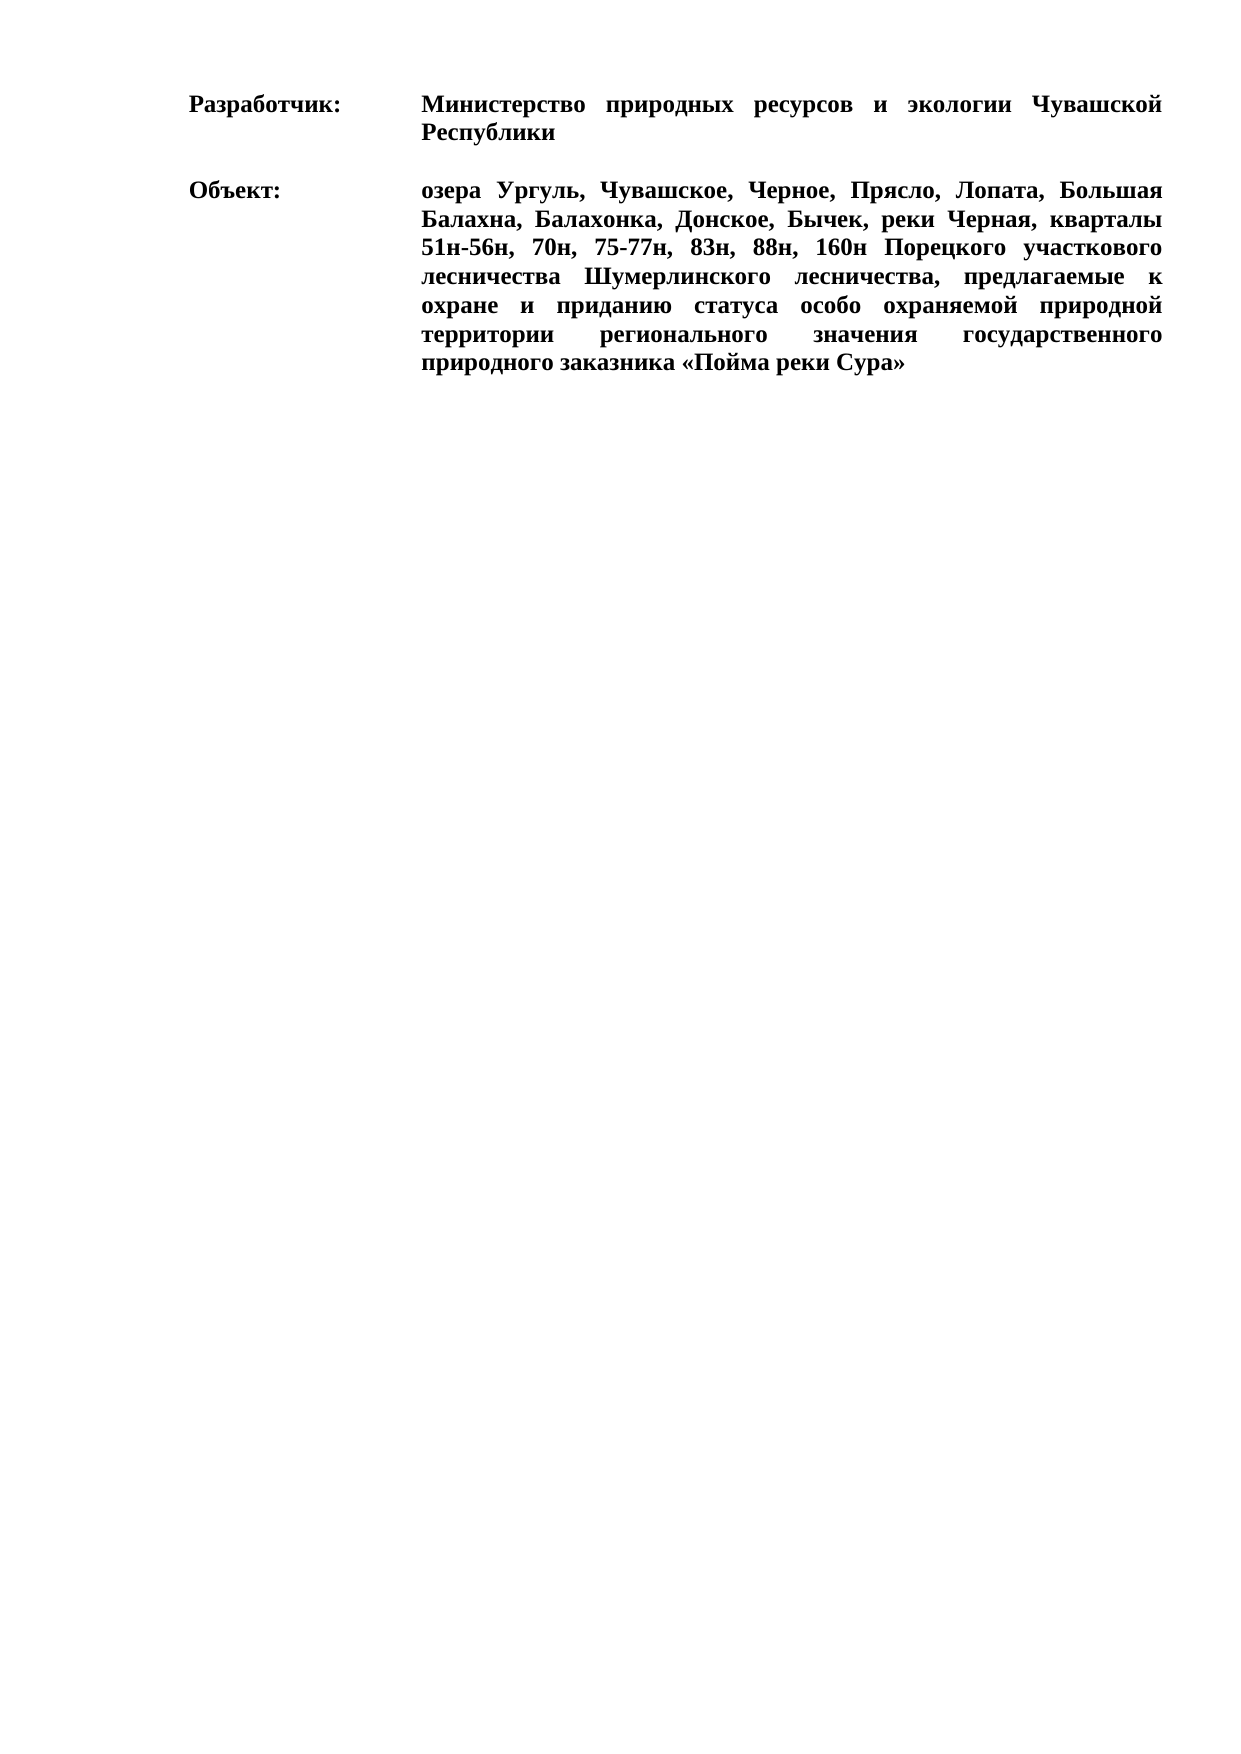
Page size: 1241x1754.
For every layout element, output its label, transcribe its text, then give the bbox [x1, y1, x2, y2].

table_cell Объект: [177, 175, 410, 405]
table_cell озера Ургуль, Чувашское, Черное, Прясло, Лопата, Большая Балахна, Балахонка, Донское, Бычек, реки Черная, кварталы 51н-56н, 70н, 75-77н, 83н, 88н, 160н Порецкого участкового лесничества Шумерлинского лесничества, предлагаемые к охране и приданию статуса особо охраняемой природной территории регионального значения государственного природного заказника «Пойма реки Сура» [410, 175, 1174, 405]
table_header Министерство природных ресурсов и экологии Чувашской Республики [410, 89, 1174, 175]
table_header Разработчик: [177, 89, 410, 175]
